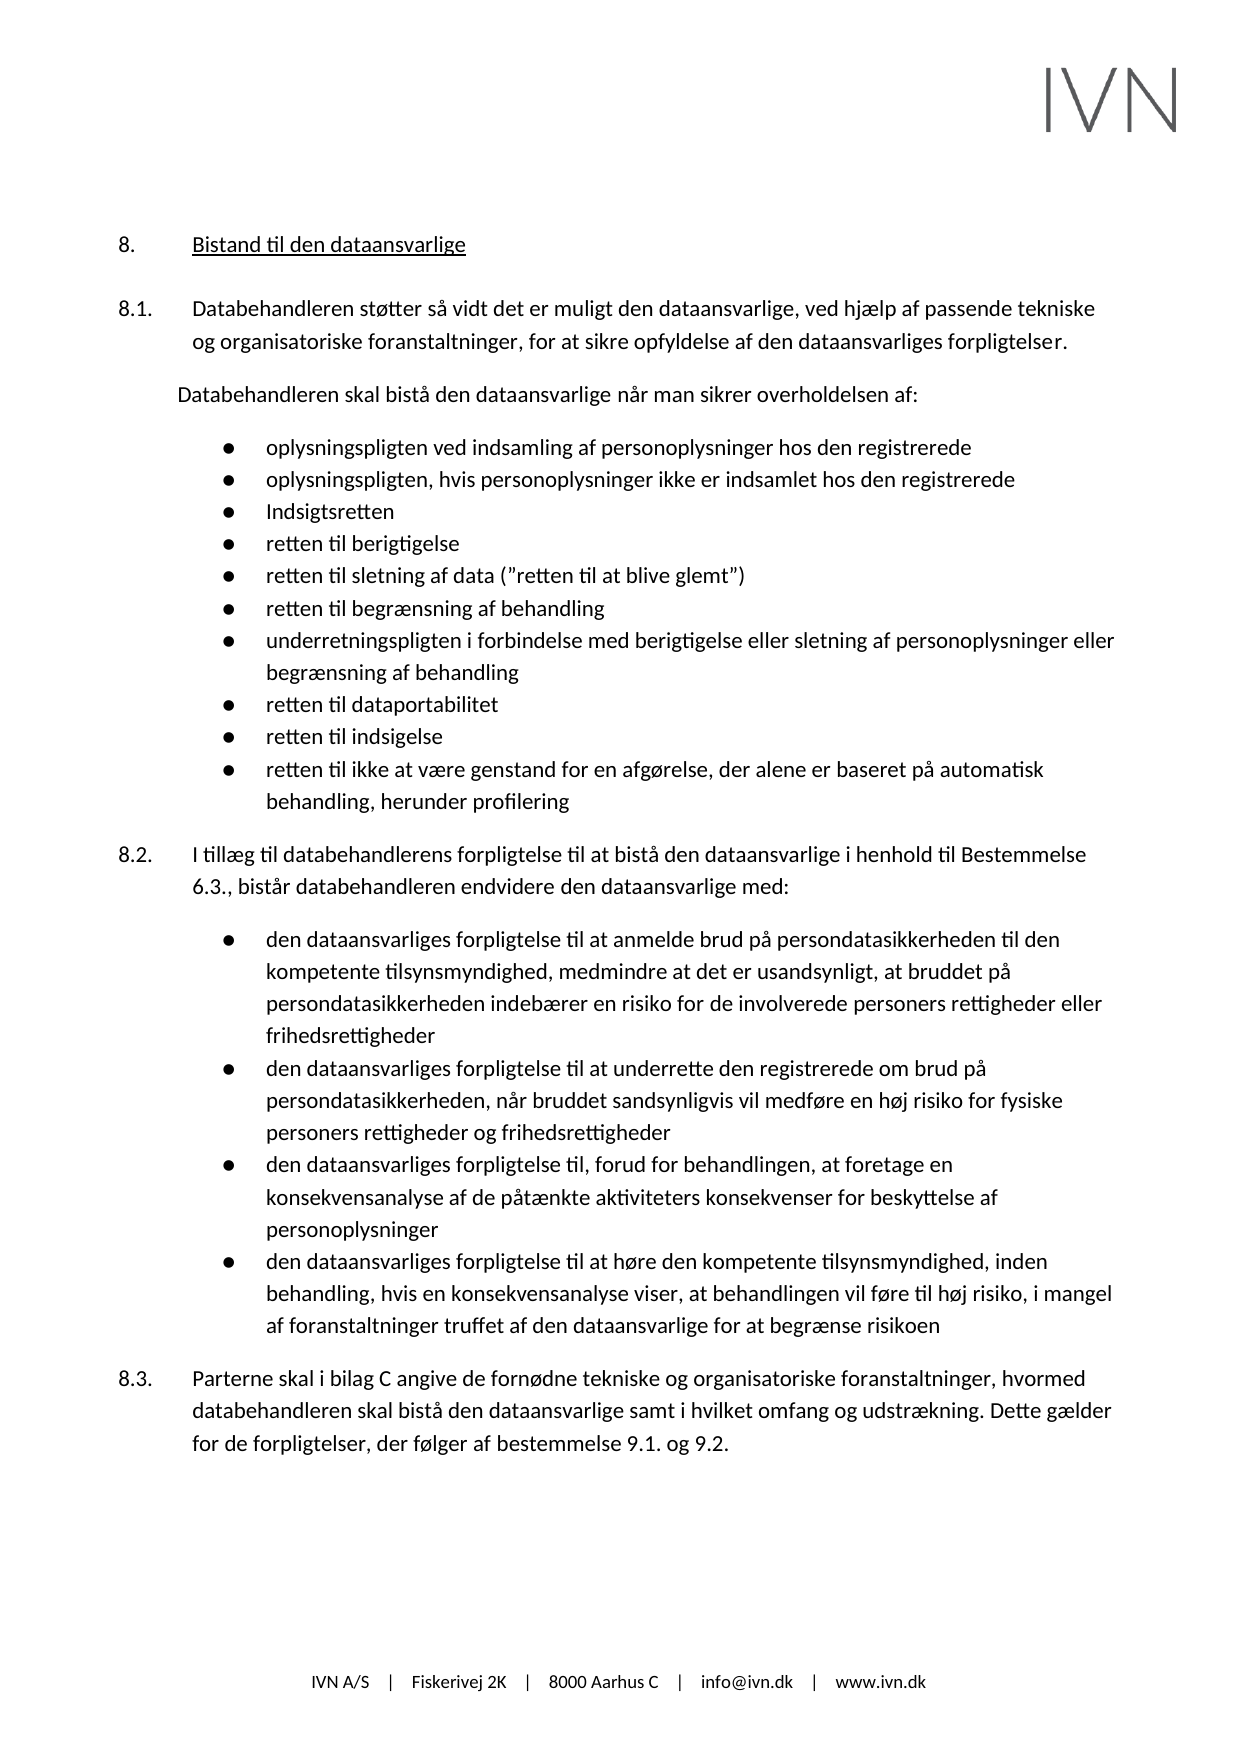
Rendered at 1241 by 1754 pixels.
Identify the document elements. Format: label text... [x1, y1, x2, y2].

list retten til sletning af data (”retten til at blive glemt”) [222, 562, 1122, 589]
list Parterne skal i bilag C angive de fornødne tekniske og organisatoriske foranstaltninger, hvormed databehandleren skal bistå den dataansvarlige samt i hvilket omfang og udstrækning. Dette gælder for de forpligtelser, der følger af bestemmelse 9.1. og 9.2. [118, 1364, 1122, 1457]
list retten til berigtigelse [222, 529, 1122, 557]
list I tillæg til databehandlerens forpligtelse til at bistå den dataansvarlige i henhold til Bestemmelse 6.3., bistår databehandleren endvidere den dataansvarlige med: [118, 840, 1122, 900]
list underretningspligten i forbindelse med berigtigelse eller sletning af personoplysninger eller begrænsning af behandling [222, 626, 1122, 686]
list den dataansvarliges forpligtelse til, forud for behandlingen, at foretage en konsekvensanalyse af de påtænkte aktiviteters konsekvenser for beskyttelse af personoplysninger [222, 1150, 1122, 1243]
list retten til begrænsning af behandling [222, 594, 1122, 622]
list retten til indsigelse [222, 722, 1122, 751]
list den dataansvarliges forpligtelse til at underrette den registrerede om brud på persondatasikkerheden, når bruddet sandsynligvis vil medføre en høj risiko for fysiske personers rettigheder og frihedsrettigheder [222, 1054, 1122, 1146]
list den dataansvarliges forpligtelse til at anmelde brud på persondatasikkerheden til den kompetente tilsynsmyndighed, medmindre at det er usandsynligt, at bruddet på persondatasikkerheden indebærer en risiko for de involverede personers rettigheder eller frihedsrettigheder [222, 925, 1122, 1050]
text Databehandleren skal bistå den dataansvarlige når man sikrer overholdelsen af: [177, 380, 1122, 408]
list Bistand til den dataansvarlige [118, 230, 1122, 258]
picture [1042, 64, 1180, 139]
list retten til ikke at være genstand for en afgørelse, der alene er baseret på automatisk behandling, herunder profilering [222, 755, 1122, 815]
list Databehandleren støtter så vidt det er muligt den dataansvarlige, ved hjælp af passende tekniske og organisatoriske foranstaltninger, for at sikre opfyldelse af den dataansvarliges forpligtelser. [118, 294, 1122, 355]
list Indsigtsretten [222, 497, 1122, 525]
list den dataansvarliges forpligtelse til at høre den kompetente tilsynsmyndighed, inden behandling, hvis en konsekvensanalyse viser, at behandlingen vil føre til høj risiko, i mangel af foranstaltninger truffet af den dataansvarlige for at begrænse risikoen [222, 1247, 1122, 1339]
list oplysningspligten, hvis personoplysninger ikke er indsamlet hos den registrerede [222, 465, 1122, 493]
list retten til dataportabilitet [222, 690, 1122, 718]
list oplysningspligten ved indsamling af personoplysninger hos den registrerede [222, 433, 1122, 461]
